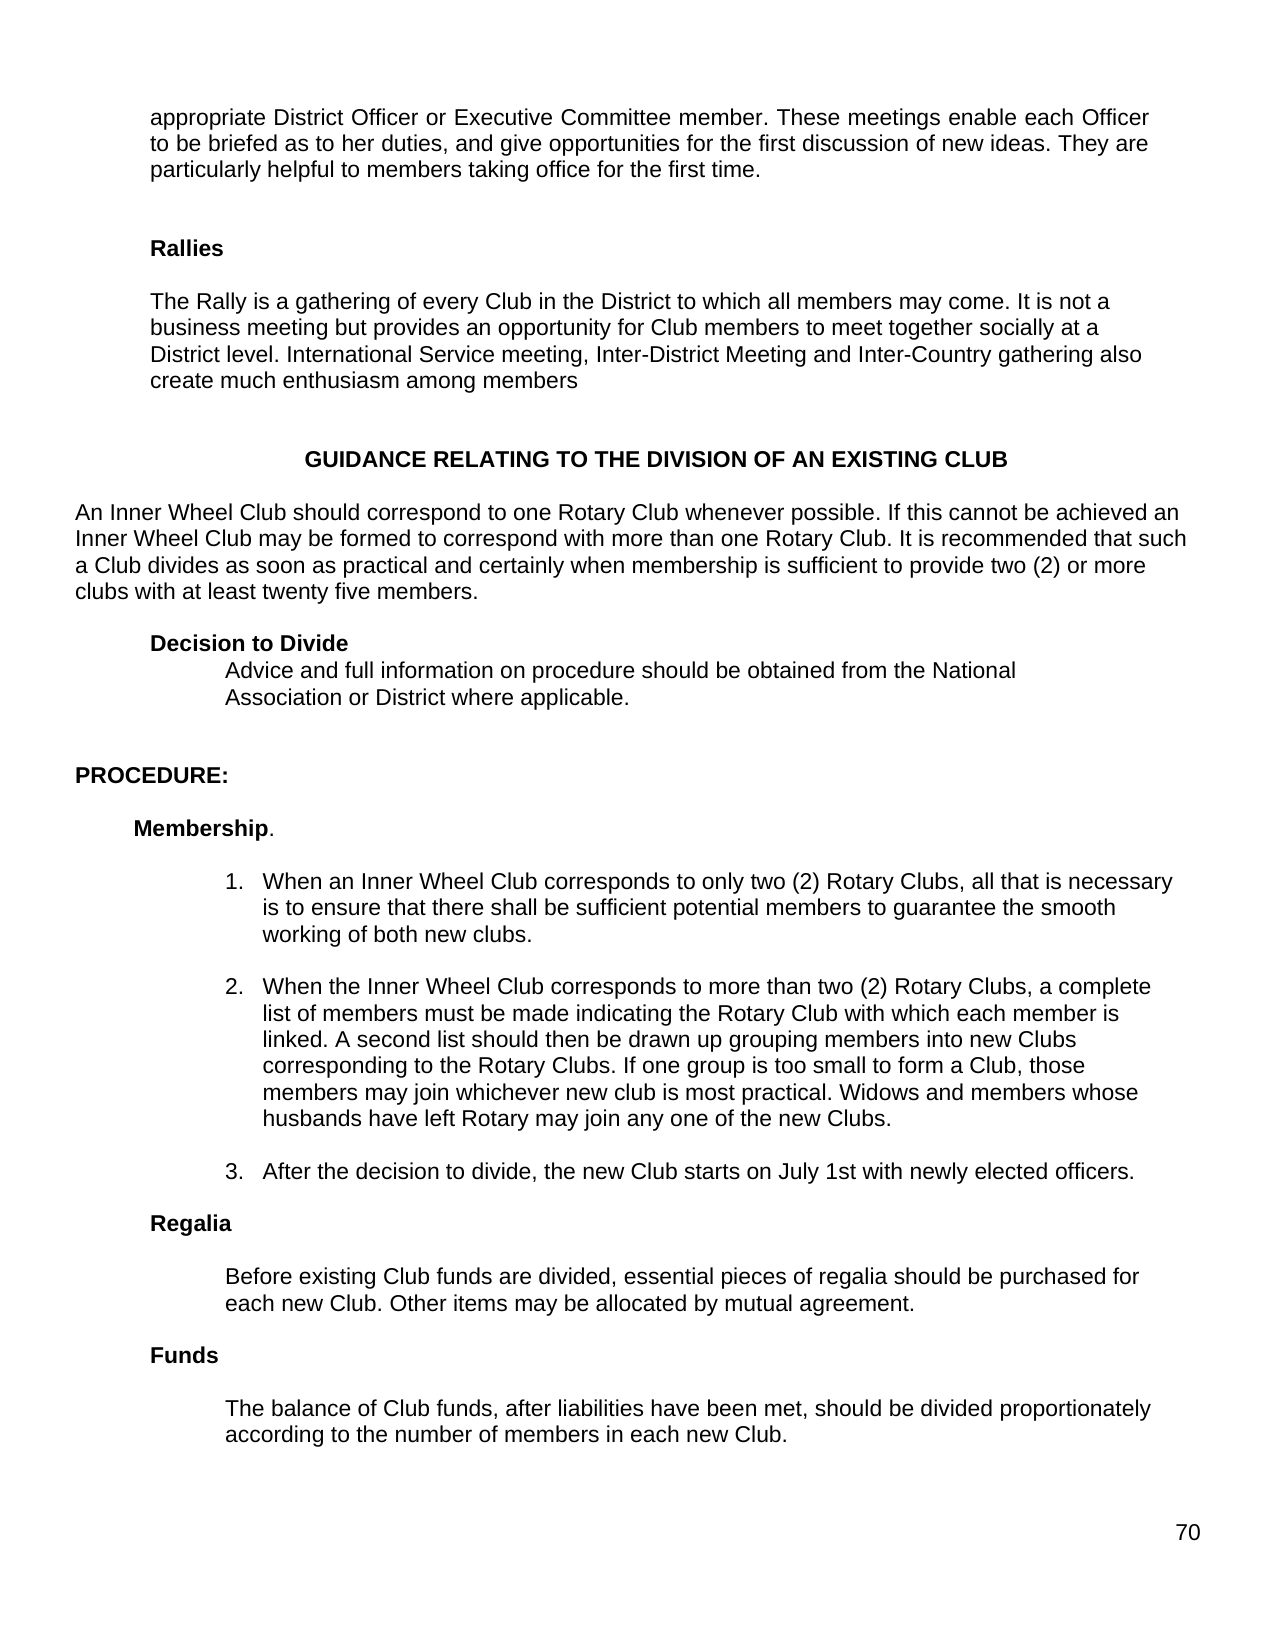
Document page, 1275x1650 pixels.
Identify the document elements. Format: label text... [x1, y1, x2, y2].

subtitle Decision to Divide [150, 630, 1068, 657]
subtitle PROCEDURE: [75, 762, 1068, 789]
text An Inner Wheel Club should correspond to one Rotary Club whenever possible. If this cannot be achieved an Inner Wheel Club may be formed to correspond with more than one Rotary Club. It is recommended that such a Club divides as soon as practical and certainly when membership is sufficient to provide two (2) or more clubs with at least twenty five members. [75, 499, 1192, 604]
text Membership. [133, 815, 1068, 841]
text Before existing Club funds are divided, essential pieces of regalia should be purchased for each new Club. Other items may be allocated by mutual agreement. [225, 1263, 1142, 1316]
text appropriate District Officer or Executive Committee member. These meetings enable each Officer to be briefed as to her duties, and give opportunities for the first discussion of new ideas. They are particularly helpful to members taking office for the first time. [150, 103, 1150, 182]
text The Rally is a gathering of every Club in the District to which all members may come. It is not a business meeting but provides an opportunity for Club members to meet together socially at a District level. International Service meeting, Inter-District Meeting and Inter-Country gathering also create much enthusiasm among members [150, 288, 1144, 393]
list When the Inner Wheel Club corresponds to more than two (2) Rotary Clubs, a complete list of members must be made indicating the Rotary Club with which each member is linked. A second list should then be drawn up grouping members into new Clubs corresponding to the Rotary Clubs. If one group is too small to form a Club, those members may join whichever new club is most practical. Widows and members whose husbands have left Rotary may join any one of the new Clubs. [225, 973, 1152, 1131]
subtitle GUIDANCE RELATING TO THE DIVISION OF AN EXISTING CLUB [304, 446, 1068, 472]
list After the decision to divide, the new Club starts on July 1st with newly elected officers. [225, 1158, 1212, 1184]
text The balance of Club funds, after liabilities have been met, should be divided proportionately according to the number of members in each new Club. [225, 1395, 1153, 1448]
text Advice and full information on procedure should be obtained from the National Association or District where applicable. [225, 657, 1018, 710]
list When an Inner Wheel Club corresponds to only two (2) Rotary Clubs, all that is necessary is to ensure that there shall be sufficient potential members to guarantee the smooth working of both new clubs. [225, 868, 1173, 947]
subtitle Rallies [150, 235, 1068, 261]
subtitle Regalia [150, 1210, 1068, 1237]
subtitle Funds [150, 1342, 1068, 1368]
